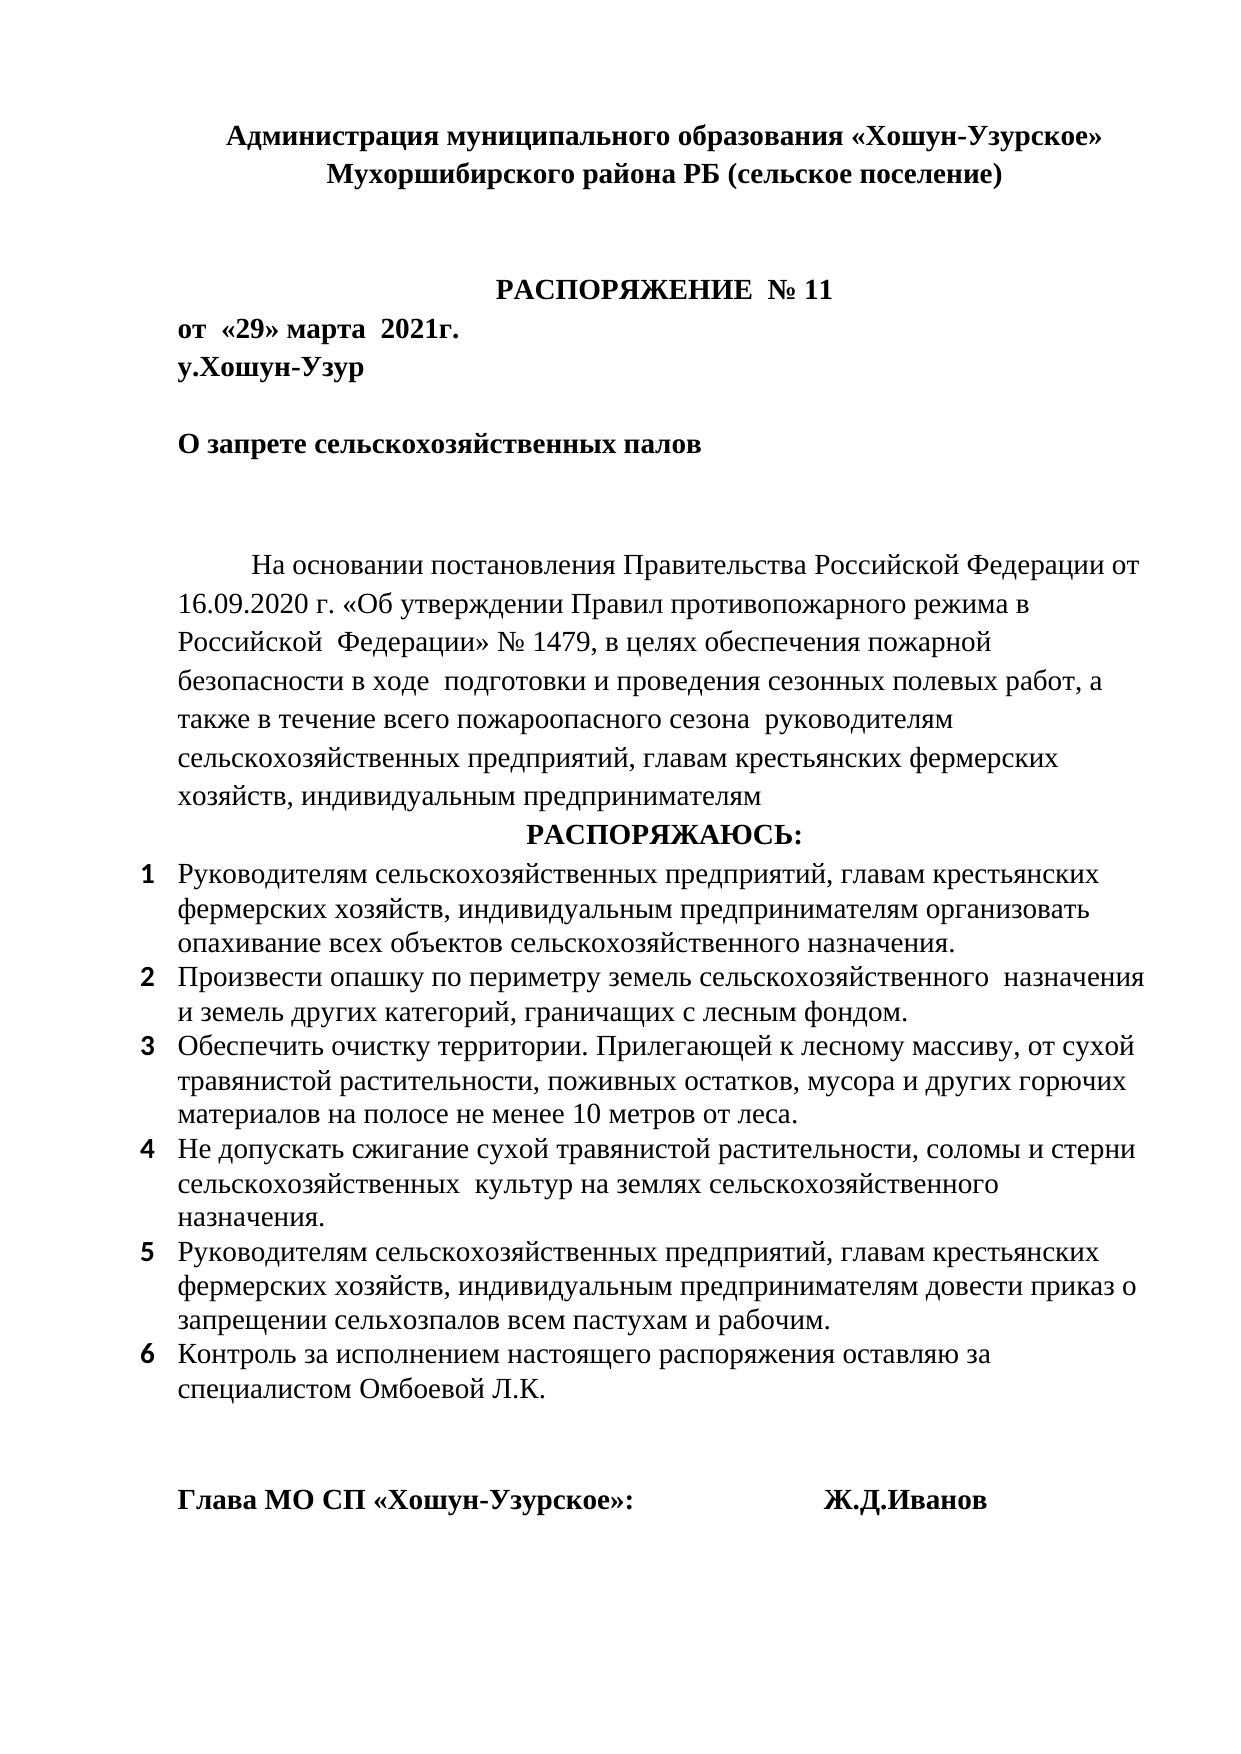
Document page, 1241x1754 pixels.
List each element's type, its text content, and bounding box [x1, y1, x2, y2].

text РАСПОРЯЖЕНИЕ № 11 [177, 272, 1152, 306]
list Не допускать сжигание сухой травянистой растительности, соломы и стерни сельскохозяйственных культур на землях сельскохозяйственного назначения. [140, 1130, 1152, 1233]
text РАСПОРЯЖАЮСЬ: [177, 817, 1152, 851]
list Контроль за исполнением настоящего распоряжения оставляю за специалистом Омбоевой Л.К. [140, 1336, 1152, 1405]
text Глава МО СП «Хошун-Узурское»: Ж.Д.Иванов [177, 1482, 1152, 1515]
list Руководителям сельскохозяйственных предприятий, главам крестьянских фермерских хозяйств, индивидуальным предпринимателям организовать опахивание всех объектов сельскохозяйственного назначения. [140, 856, 1152, 958]
list Руководителям сельскохозяйственных предприятий, главам крестьянских фермерских хозяйств, индивидуальным предпринимателям довести приказ о запрещении сельхозпалов всем пастухам и рабочим. [140, 1233, 1152, 1336]
text О запрете сельскохозяйственных палов [177, 426, 1152, 460]
text Администрация муниципального образования «Хошун-Узурское» [177, 118, 1152, 152]
text у.Хошун-Узур [177, 349, 1152, 383]
list Обеспечить очистку территории. Прилегающей к лесному массиву, от сухой травянистой растительности, поживных остатков, мусора и других горючих материалов на полосе не менее 10 метров от леса. [140, 1027, 1152, 1130]
text от «29» марта 2021г. [177, 311, 1152, 344]
list Произвести опашку по периметру земель сельскохозяйственного назначения и земель других категорий, граничащих с лесным фондом. [140, 958, 1152, 1027]
text На основании постановления Правительства Российской Федерации от 16.09.2020 г. «Об утверждении Правил противопожарного режима в Российской Федерации» № 1479, в целях обеспечения пожарной безопасности в ходе подготовки и проведения сезонных полевых работ, а также в течение всего пожароопасного сезона руководителям сельскохозяйственных предприятий, главам крестьянских фермерских хозяйств, индивидуальным предпринимателям [177, 547, 1152, 812]
text Мухоршибирского района РБ (сельское поселение) [177, 157, 1152, 190]
